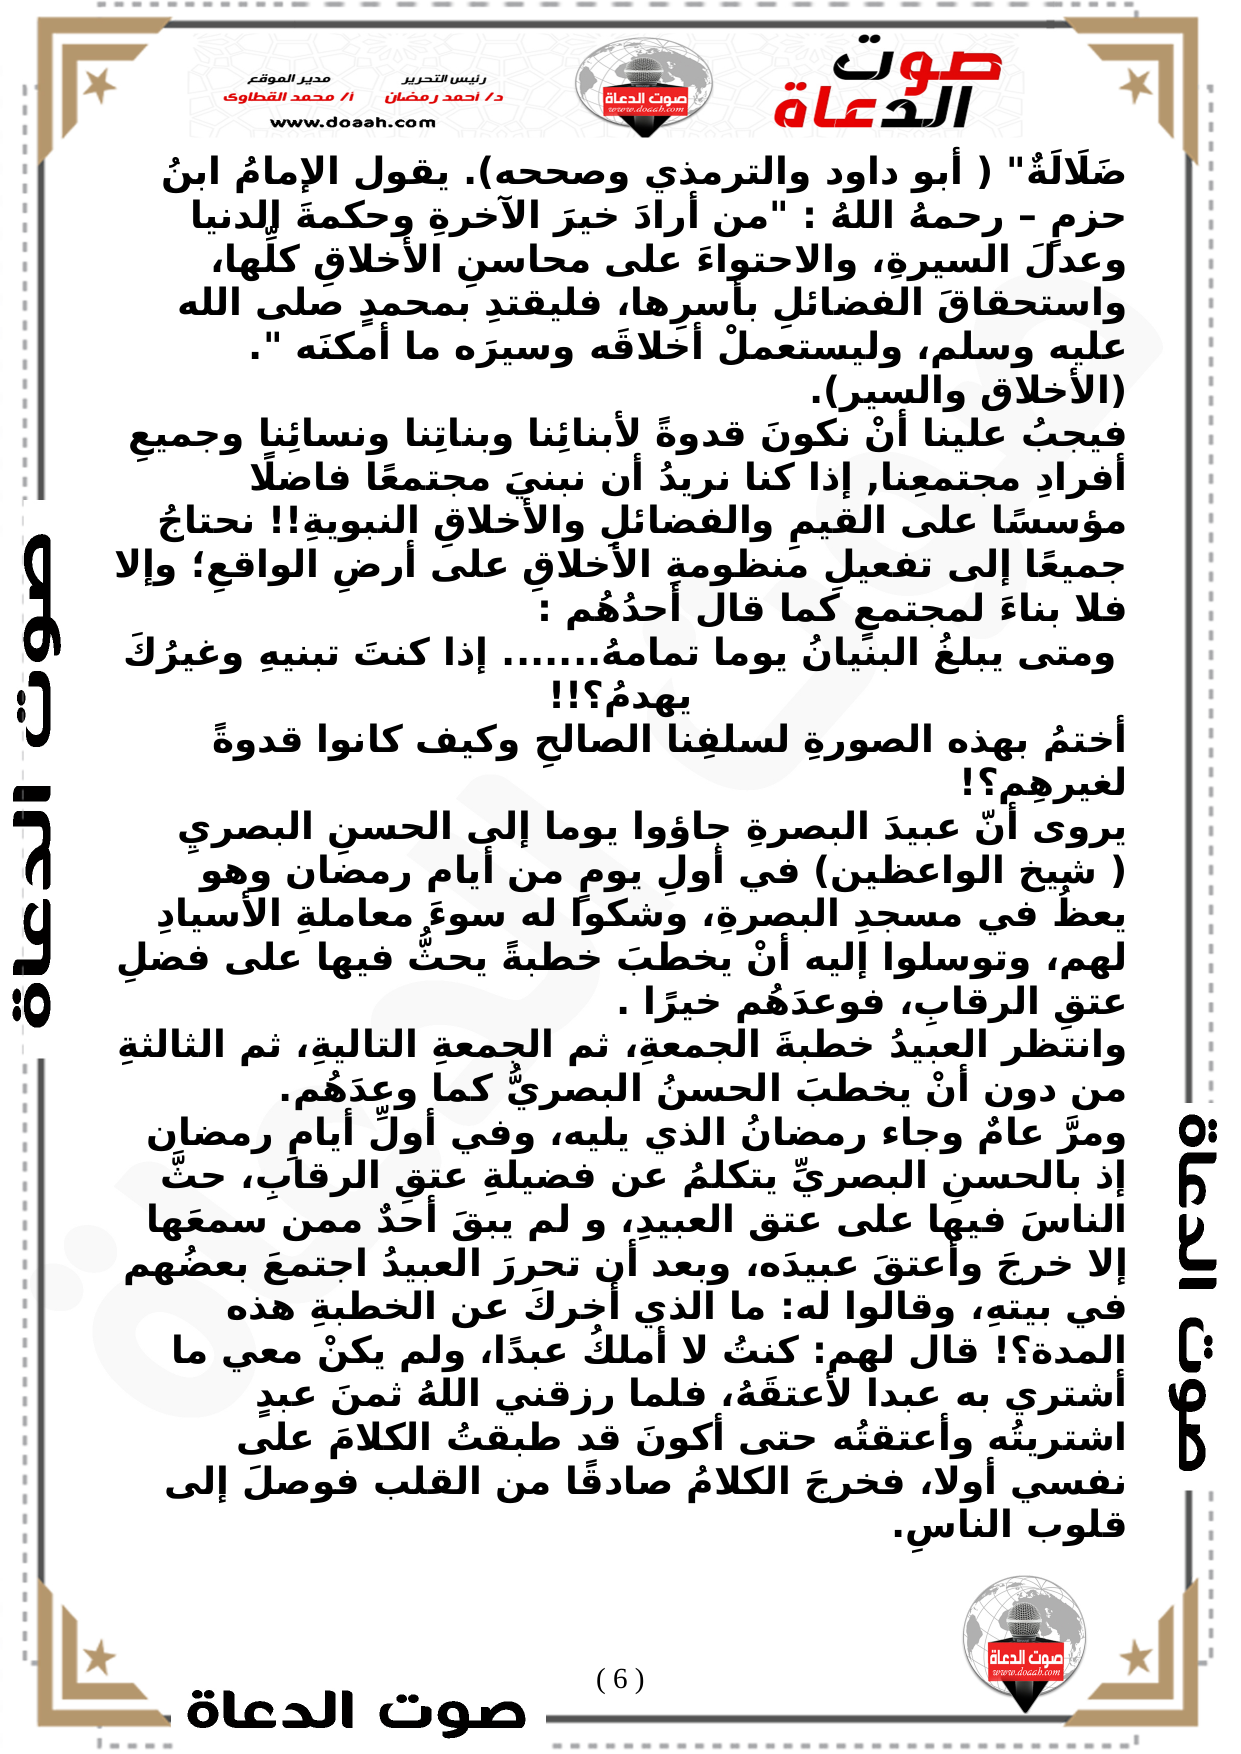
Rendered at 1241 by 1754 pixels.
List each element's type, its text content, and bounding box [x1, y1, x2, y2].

text أختمُ بهذه الصورةِ لسلفِنا الصالحِ وكيف كانوا قدوةً لغيرهِم؟! [112, 717, 1128, 805]
text ومرَّ عامٌ وجاء رمضانُ الذي يليه، وفي أولِّ أيامِ رمضان إذ بالحسنِ البصريِّ يتكلمُ عن فضيلةِ عتقِ الرقابِ، حثَّ الناسَ فيها على عتق العبيدِ، و لم يبقَ أحدٌ ممن سمعَها إلا خرجَ وأعتقَ عبيدَه، وبعد أن تحررَ العبيدُ اجتمعَ بعضُهم في بيتهِ، وقالوا له: ما الذي أخركَ عن الخطبةِ هذه المدة؟! قال لهم: كنتُ لا أملكُ عبدًا، ولم يكنْ معي ما أشتري به عبدا لأعتقَهُ، فلما رزقني اللهُ ثمنَ عبدٍ اشتريتُه وأعتقتُه حتى أكونَ قد طبقتُ الكلامَ على نفسي أولا، فخرجَ الكلامُ صادقًا من القلب فوصلَ إلى قلوب الناسِ. [112, 1110, 1128, 1547]
text يروى أنّ عبيدَ البصرةِ جاؤوا يوما إلى الحسنِ البصريِ ( شيخ الواعظين) في أولِ يومٍ من أيام رمضان وهو يعظُ في مسجدِ البصرةِ، وشكوا له سوءَ معاملةِ الأسيادِ لهم، وتوسلوا إليه أنْ يخطبَ خطبةً يحثُّ فيها على فضلِ عتقِ الرقابِ، فوعدَهُم خيرًا . [112, 805, 1128, 1023]
text فيجبُ علينا أنْ نكونَ قدوةً لأبنائِنا وبناتِنا ونسائِنا وجميعِ أفرادِ مجتمعِنا, إذا كنا نريدُ أن نبنيَ مجتمعًا فاضلًا مؤسسًا على القيمِ والفضائلِ والأخلاقِ النبويةِ!! نحتاجُ جميعًا إلى تفعيلِ منظومةِ الأخلاقِ على أرضِ الواقعِ؛ وإلا فلا بناءَ لمجتمعٍ كما قال أحدُهُم : [112, 412, 1128, 630]
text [112, 150, 1128, 412]
picture [0, 0, 1241, 1754]
text وانتظر العبيدُ خطبةَ الجمعةِ، ثم الجمعةِ التاليةِ، ثم الثالثةِ من دون أنْ يخطبَ الحسنُ البصريُّ كما وعدَهُم. [112, 1023, 1128, 1110]
text ومتى يبلغُ البنيانُ يوما تمامهُ....... إذا كنتَ تبنيهِ وغيرُكَ يهدمُ؟!! [112, 630, 1128, 717]
